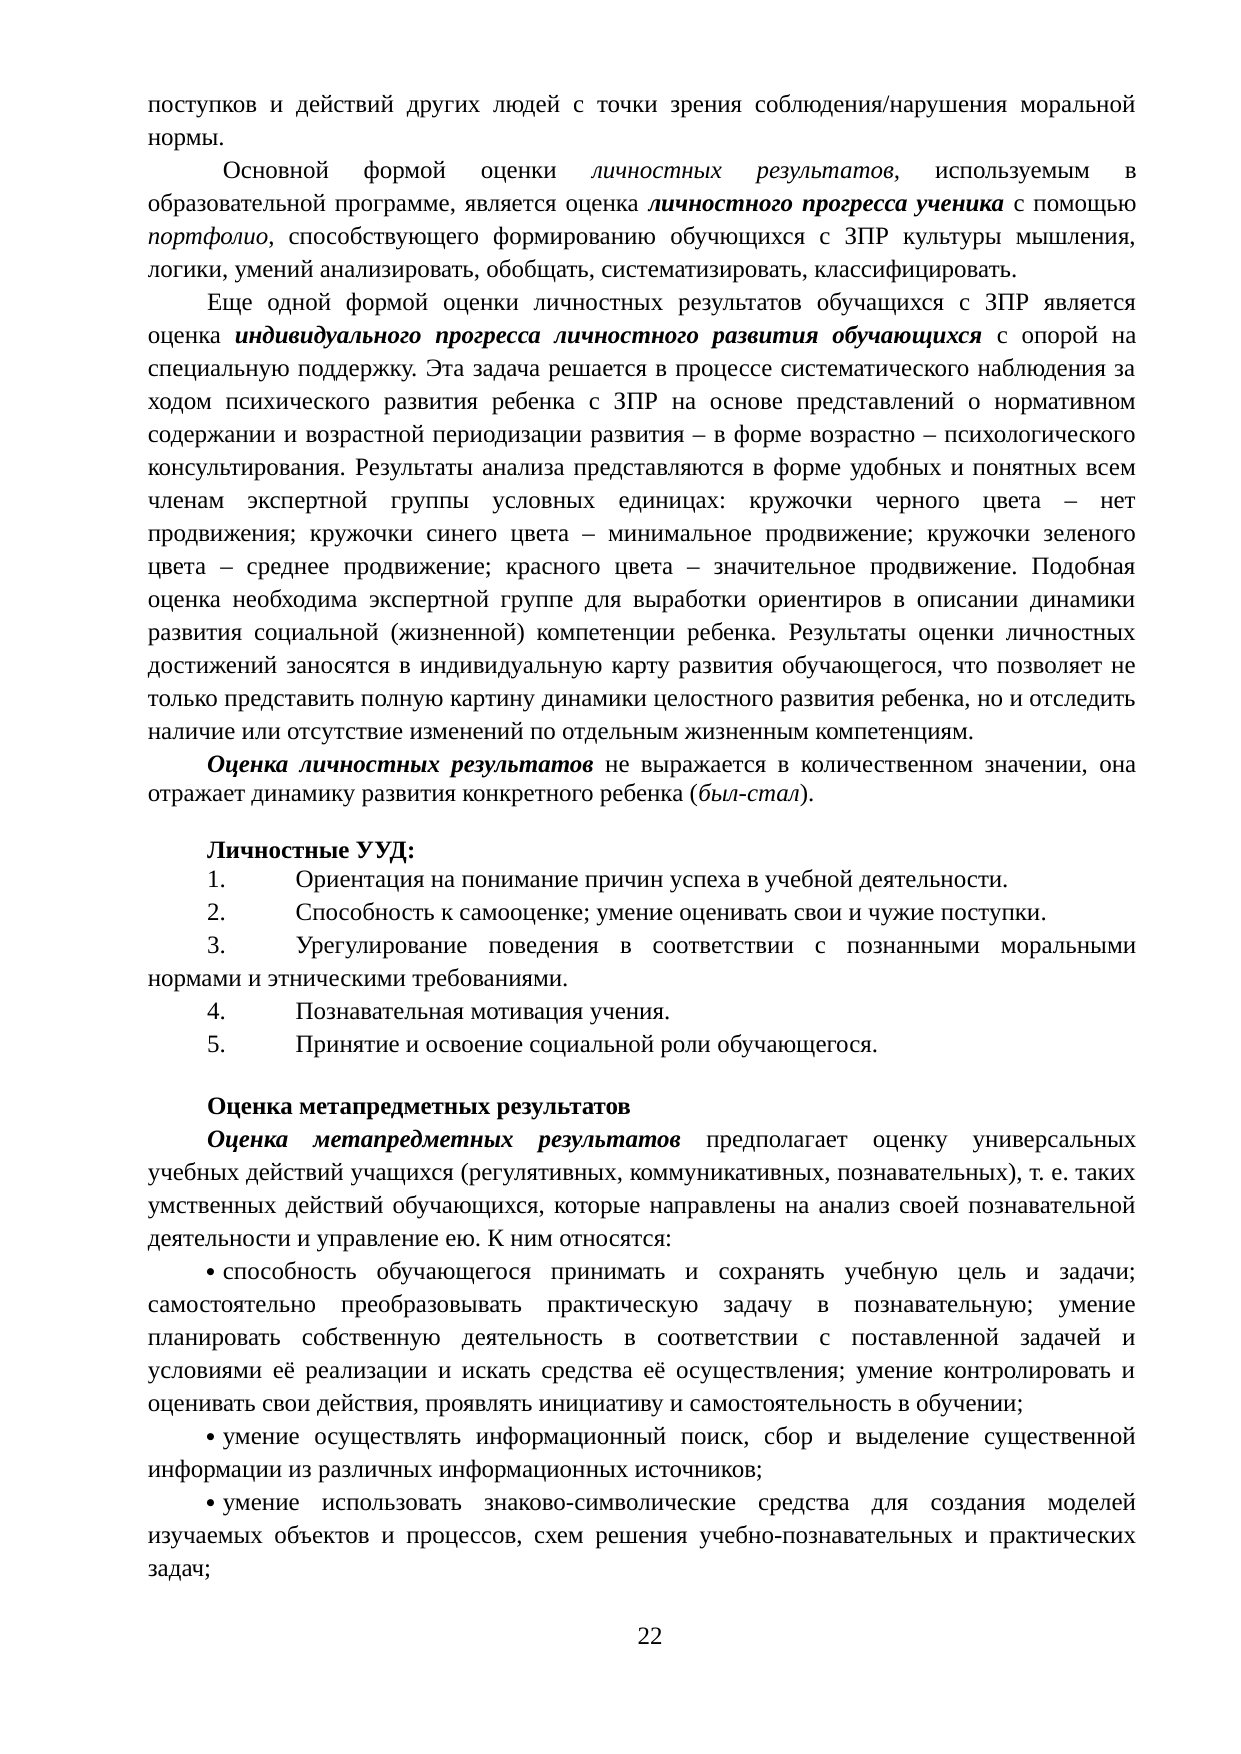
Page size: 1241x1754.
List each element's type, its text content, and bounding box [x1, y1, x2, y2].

list Принятие и освоение социальной роли обучающегося. [148, 1029, 1137, 1058]
text Еще одной формой оценки личностных результатов обучащихся с ЗПР является оценка индивидуального прогресса личностного развития обучающихся с опорой на специальную поддержку. Эта задача решается в процессе систематического наблюдения за ходом психического развития ребенка с ЗПР на основе представлений о нормативном содержании и возрастной периодизации развития – в форме возрастно – психологического консультирования. Результаты анализа представляются в форме удобных и понятных всем членам экспертной группы условных единицах: кружочки черного цвета – нет продвижения; кружочки синего цвета – минимальное продвижение; кружочки зеленого цвета – среднее продвижение; красного цвета – значительное продвижение. Подобная оценка необходима экспертной группе для выработки ориентиров в описании динамики развития социальной (жизненной) компетенции ребенка. Результаты оценки личностных достижений заносятся в индивидуальную карту развития обучающегося, что позволяет не только представить полную картину динамики целостного развития ребенка, но и отследить наличие или отсутствие изменений по отдельным жизненным компетенциям. [148, 287, 1137, 745]
text Оценка метапредметных результатов предполагает оценку универсальных учебных действий учащихся (регулятивных, коммуникативных, познавательных), т. е. таких умственных действий обучающихся, которые направлены на анализ своей познавательной деятельности и управление ею. К ним относятся: [148, 1124, 1137, 1252]
list Способность к самооценке; умение оценивать свои и чужие поступки. [148, 897, 1137, 926]
list умение осуществлять информационный поиск, сбор и выделение существенной информации из различных информационных источников; [148, 1421, 1137, 1483]
list умение использовать знаково-символические средства для создания моделей изучаемых объектов и процессов, схем решения учебно-познавательных и практических задач; [148, 1487, 1137, 1582]
list Познавательная мотивация учения. [148, 996, 1137, 1025]
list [148, 89, 1137, 282]
text Оценка личностных результатов не выражается в количественном значении, она отражает динамику развития конкретного ребенка (был-стал). [148, 749, 1137, 807]
text Оценка метапредметных результатов [148, 1091, 1137, 1120]
list Урегулирование поведения в соответствии с познанными моральными нормами и этническими требованиями. [148, 930, 1137, 992]
list Ориентация на понимание причин успеха в учебной деятельности. [148, 864, 1137, 893]
text Личностные УУД: [148, 835, 1137, 864]
list способность обучающегося принимать и сохранять учебную цель и задачи; самостоятельно преобразовывать практическую задачу в познавательную; умение планировать собственную деятельность в соответствии с поставленной задачей и условиями её реализации и искать средства её осуществления; умение контролировать и оценивать свои действия, проявлять инициативу и самостоятельность в обучении; [148, 1256, 1137, 1417]
